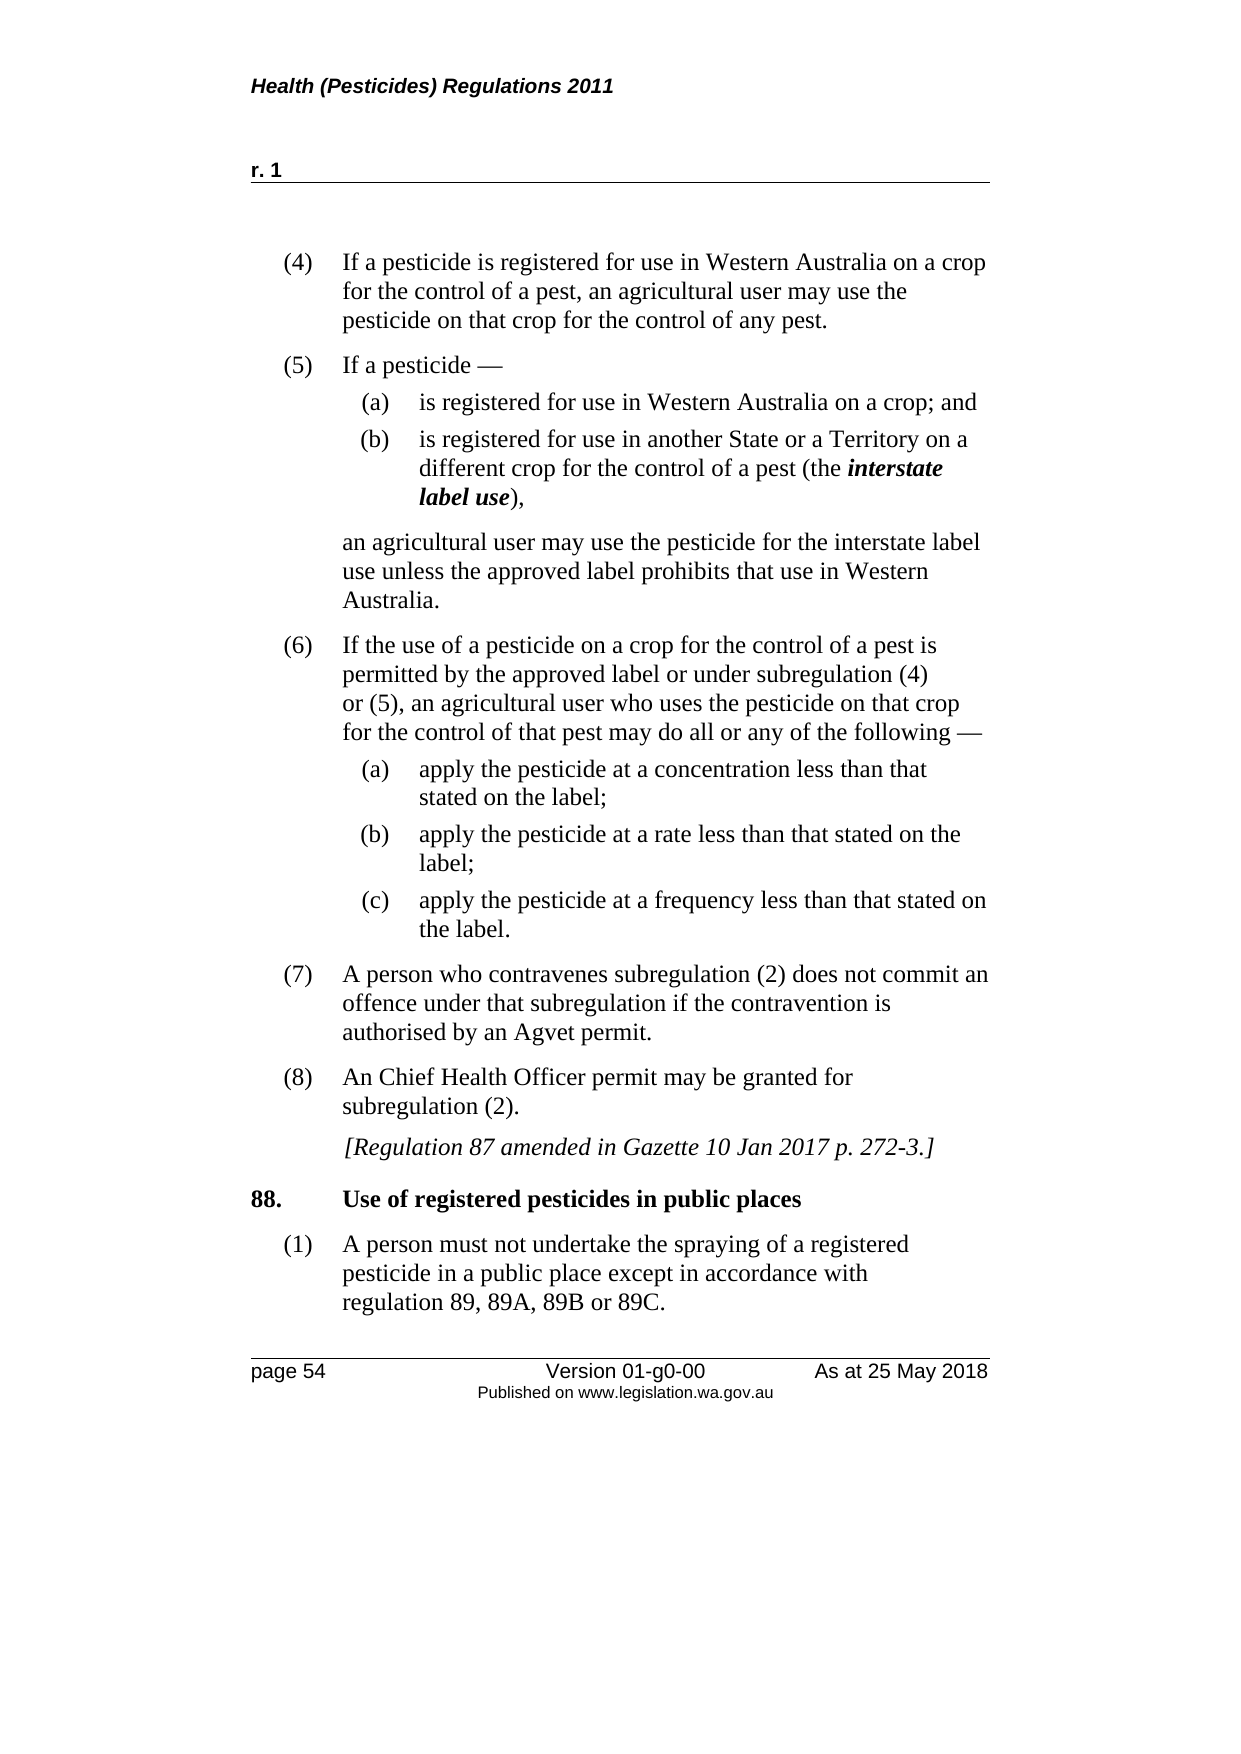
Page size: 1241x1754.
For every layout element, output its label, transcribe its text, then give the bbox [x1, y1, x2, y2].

text (b) apply the pesticide at a rate less than that stated on the label; [251, 819, 990, 877]
text (a) apply the pesticide at a concentration less than that stated on the label; [251, 754, 990, 811]
text (1) A person must not undertake the spraying of a registered pesticide in a public place except in accordance with regulation 89, 89A, 89B or 89C. [251, 1229, 990, 1316]
text (b) is registered for use in another State or a Territory on a different crop for the control of a pest (the interstate label use), [251, 424, 990, 511]
text (6) If the use of a pesticide on a crop for the control of a pest is permitted by the approved label or under subregulation (4) or (5), an agricultural user who uses the pesticide on that crop for the control of that pest may do all or any of the following — [251, 630, 990, 745]
text (7) A person who contravenes subregulation (2) does not commit an offence under that subregulation if the contravention is authorised by an Agvet permit. [251, 959, 990, 1046]
text (5) If a pesticide — [251, 350, 990, 379]
text (8) An Chief Health Officer permit may be granted for subregulation (2). [251, 1062, 990, 1120]
text an agricultural user may use the pesticide for the interstate label use unless the approved label prohibits that use in . [251, 527, 990, 614]
text (4) If a pesticide is registered for use in on a crop for the control of a pest, an agricultural user may use the pesticide on that crop for the control of any pest. [251, 247, 990, 334]
text [Regulation 87 amended in Gazette 10 Jan 2017 p. 272-3.] [251, 1132, 990, 1161]
text (a) is registered for use in on a crop; and [251, 387, 990, 416]
subtitle 88. Use of registered pesticides in public places [251, 1184, 990, 1213]
text (c) apply the pesticide at a frequency less than that stated on the label. [251, 885, 990, 943]
